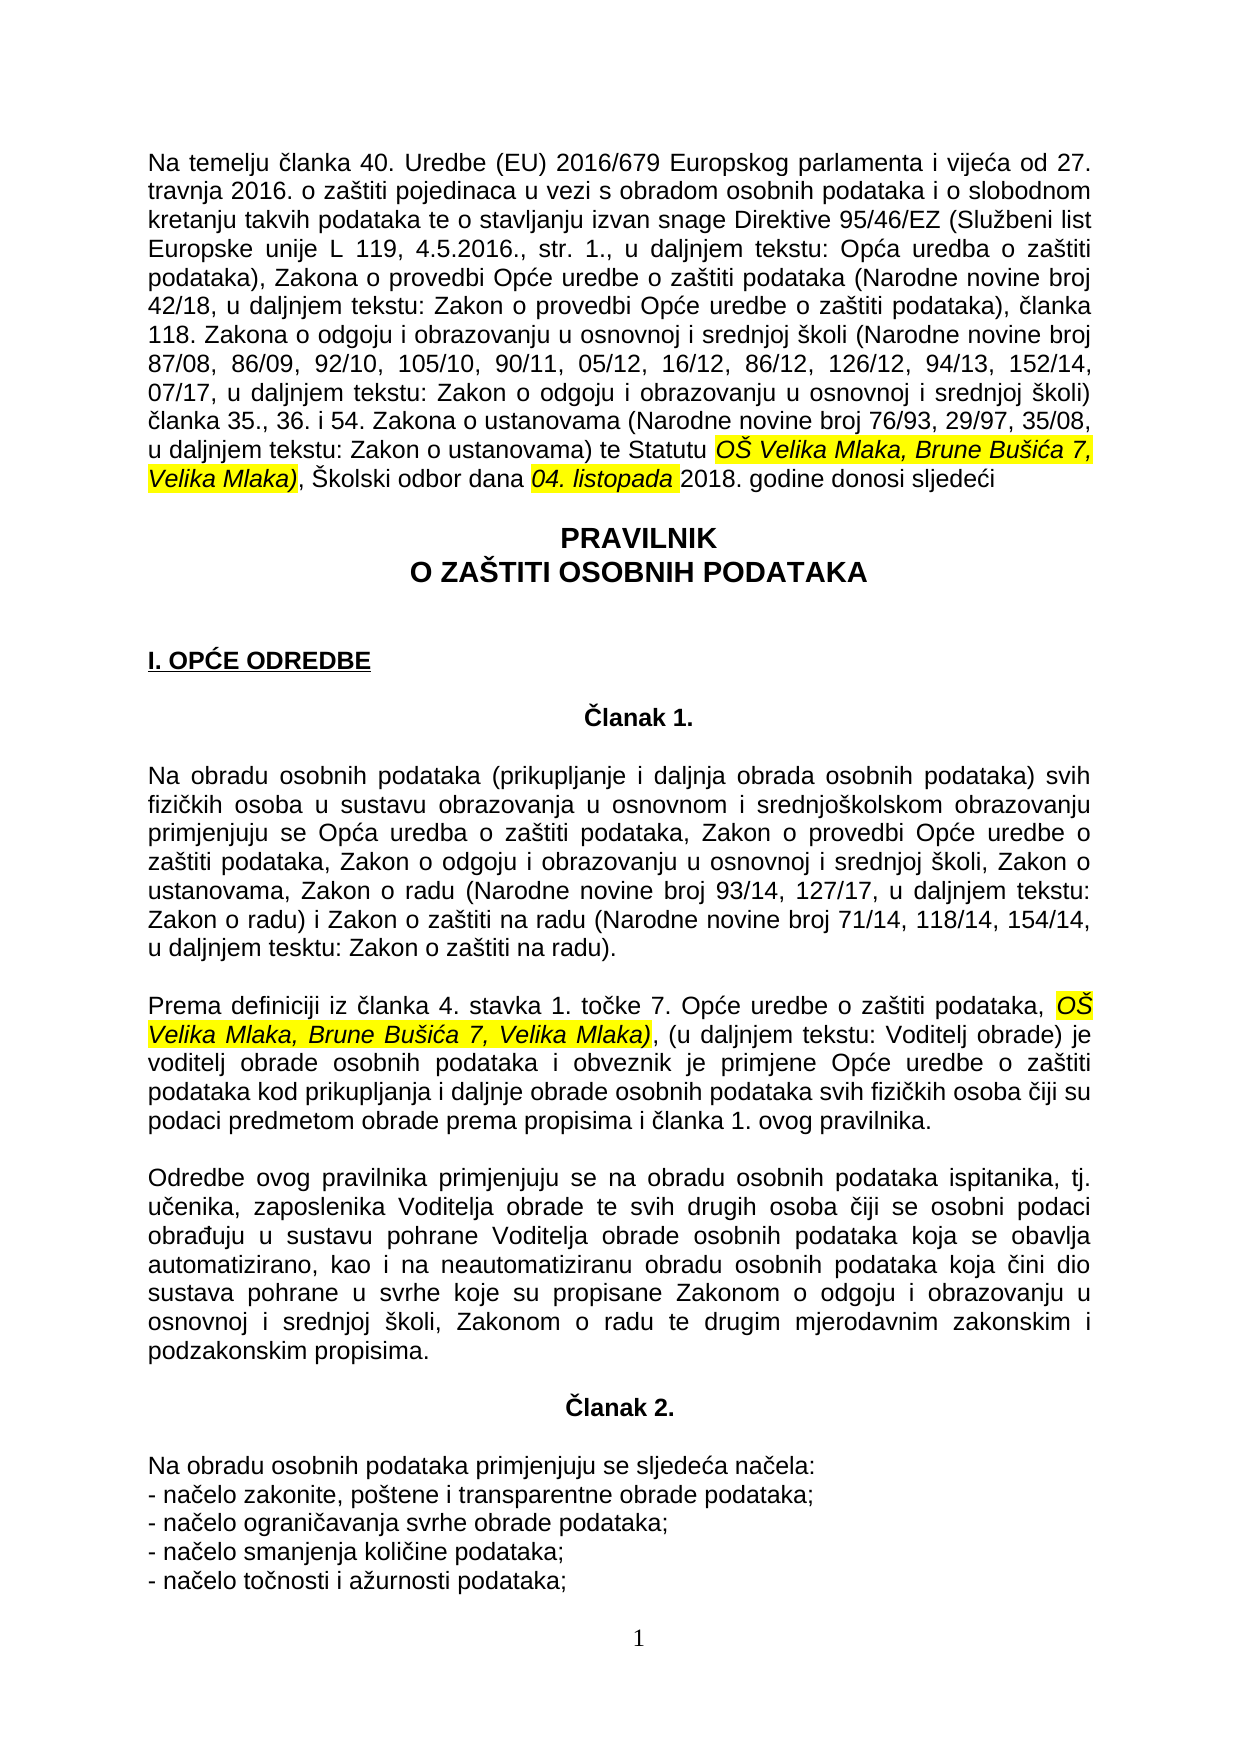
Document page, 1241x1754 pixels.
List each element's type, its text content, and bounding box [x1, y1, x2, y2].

text - načelo zakonite, poštene i transparentne obrade podataka; [148, 1480, 1093, 1508]
text PRAVILNIK [185, 521, 1093, 555]
text O ZAŠTITI OSOBNIH PODATAKA [185, 555, 1093, 588]
text Na obradu osobnih podataka primjenjuju se sljedeća načela: [148, 1451, 1093, 1480]
text Članak 2. [148, 1393, 1093, 1422]
text Prema definiciji iz članka 4. stavka 1. točke 7. Opće uredbe o zaštiti podataka, OŠ Velika Mlaka, Brune Bušića 7, Velika Mlaka), (u daljnjem tekstu: Voditelj obrade) je voditelj obrade osobnih podataka i obveznik je primjene Opće uredbe o zaštiti podataka kod prikupljanja i daljnje obrade osobnih podataka svih fizičkih osoba čiji su podaci predmetom obrade prema propisima i članka 1. ovog pravilnika. [148, 991, 1093, 1135]
text Odredbe ovog pravilnika primjenjuju se na obradu osobnih podataka ispitanika, tj. učenika, zaposlenika Voditelja obrade te svih drugih osoba čiji se osobni podaci obrađuju u sustavu pohrane Voditelja obrade osobnih podataka koja se obavlja automatizirano, kao i na neautomatiziranu obradu osobnih podataka koja čini dio sustava pohrane u svrhe koje su propisane Zakonom o odgoju i obrazovanju u osnovnoj i srednjoj školi, Zakonom o radu te drugim mjerodavnim zakonskim i podzakonskim propisima. [148, 1163, 1093, 1365]
text I. OPĆE ODREDBE [148, 646, 1093, 675]
text Na obradu osobnih podataka (prikupljanje i daljnja obrada osobnih podataka) svih fizičkih osoba u sustavu obrazovanja u osnovnom i srednjoškolskom obrazovanju primjenjuju se Opća uredba o zaštiti podataka, Zakon o provedbi Opće uredbe o zaštiti podataka, Zakon o odgoju i obrazovanju u osnovnoj i srednjoj školi, Zakon o ustanovama, Zakon o radu (Narodne novine broj 93/14, 127/17, u daljnjem tekstu: Zakon o radu) i Zakon o zaštiti na radu (Narodne novine broj 71/14, 118/14, 154/14, u daljnjem tesktu: Zakon o zaštiti na radu). [148, 761, 1093, 962]
text - načelo ograničavanja svrhe obrade podataka; [148, 1508, 1093, 1537]
text Na temelju članka 40. Uredbe (EU) 2016/679 Europskog parlamenta i vijeća od 27. travnja 2016. o zaštiti pojedinaca u vezi s obradom osobnih podataka i o slobodnom kretanju takvih podataka te o stavljanju izvan snage Direktive 95/46/EZ (Službeni list Europske unije L 119, 4.5.2016., str. 1., u daljnjem tekstu: Opća uredba o zaštiti podataka), Zakona o provedbi Opće uredbe o zaštiti podataka (Narodne novine broj 42/18, u daljnjem tekstu: Zakon o provedbi Opće uredbe o zaštiti podataka), članka 118. Zakona o odgoju i obrazovanju u osnovnoj i srednjoj školi (Narodne novine broj 87/08, 86/09, 92/10, 105/10, 90/11, 05/12, 16/12, 86/12, 126/12, 94/13, 152/14, 07/17, u daljnjem tekstu: Zakon o odgoju i obrazovanju u osnovnoj i srednjoj školi) članka 35., 36. i 54. Zakona o ustanovama (Narodne novine broj 76/93, 29/97, 35/08, u daljnjem tekstu: Zakon o ustanovama) te Statutu OŠ Velika Mlaka, Brune Bušića 7, Velika Mlaka), Školski odbor dana 04. listopada 2018. godine donosi sljedeći [148, 263, 1093, 493]
text - načelo smanjenja količine podataka; [148, 1537, 1093, 1566]
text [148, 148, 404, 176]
text - načelo točnosti i ažurnosti podataka; [148, 1566, 1093, 1595]
text Članak 1. [185, 703, 1093, 732]
